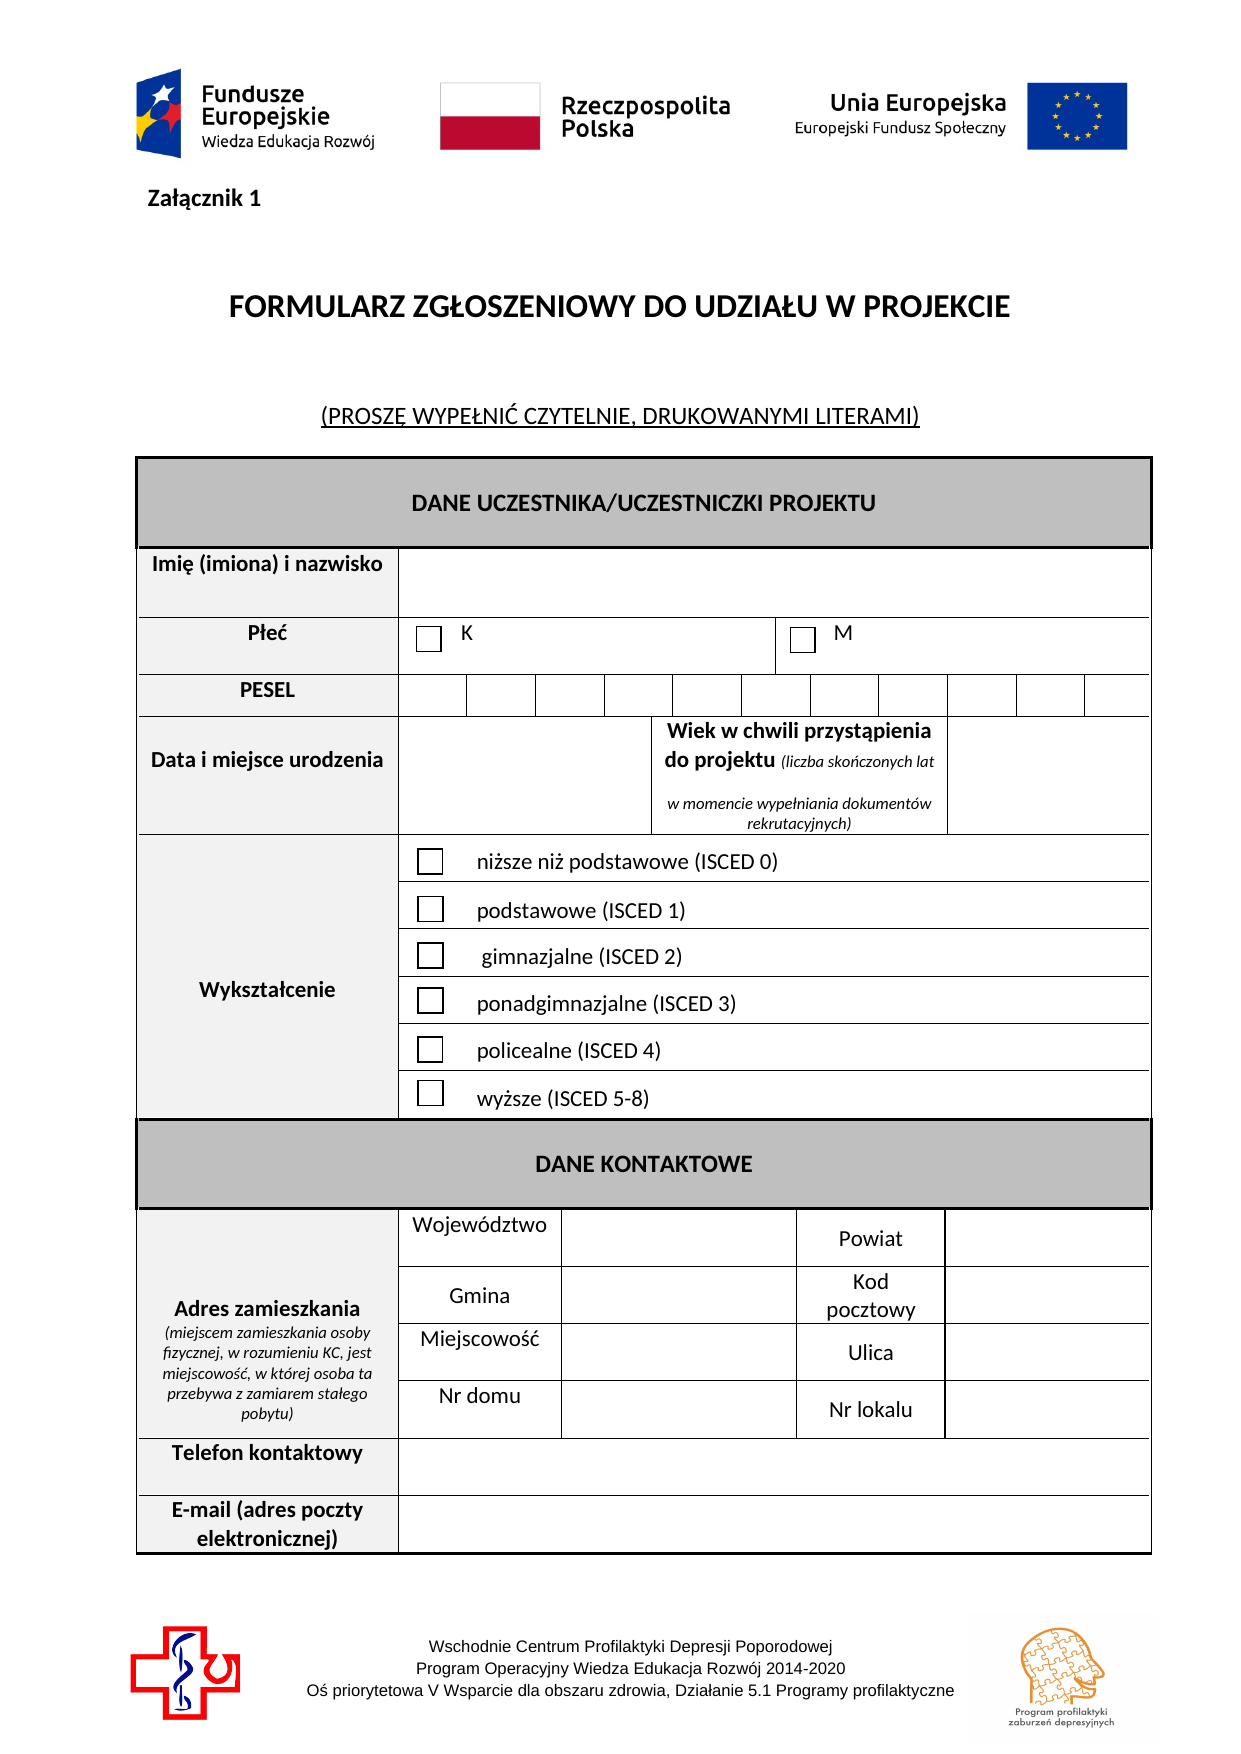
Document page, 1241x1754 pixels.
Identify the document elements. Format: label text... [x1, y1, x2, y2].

table_cell Kod pocztowy [797, 1267, 944, 1323]
table_cell E-mail (adres poczty elektronicznej) [137, 1495, 398, 1552]
table_cell podstawowe (ISCED 1) [399, 881, 1151, 928]
table_cell [879, 675, 947, 716]
table_cell ponadgimnazjalne (ISCED 3) [399, 976, 1151, 1023]
text FORMULARZ ZGŁOSZENIOWY DO UDZIAŁU W PROJEKCIE (PROSZĘ WYPEŁNIĆ CZYTELNIE, DRUKOWANYMI LITERAMI) [148, 238, 1093, 431]
table_cell [399, 1495, 1151, 1552]
table_cell Nr domu [399, 1381, 561, 1437]
table_cell Ulica [797, 1324, 944, 1380]
table_cell Płeć [137, 617, 398, 674]
table_cell wyższe (ISCED 5-8) [399, 1070, 1151, 1117]
table_cell [562, 1381, 796, 1437]
table_cell [605, 675, 672, 716]
table_cell [562, 1267, 796, 1323]
table_cell policealne (ISCED 4) [399, 1023, 1151, 1070]
table_cell [536, 675, 604, 716]
table_cell Adres zamieszkania (miejscem zamieszkania osoby fizycznej, w rozumieniu KC, jest miejscowość, w której osoba ta przebywa z zamiarem stałego pobytu) [137, 1207, 398, 1437]
table_cell Miejscowość [399, 1324, 561, 1380]
picture [123, 1619, 249, 1723]
table_cell Data i miejsce urodzenia [137, 716, 398, 834]
table_cell Powiat [797, 1210, 944, 1266]
table_cell [562, 1324, 796, 1380]
table_header DANE UCZESTNIKA/UCZESTNICZKI PROJEKTU [138, 459, 1150, 546]
table_cell [399, 1438, 1151, 1494]
table_cell [399, 717, 651, 834]
table_cell [399, 675, 466, 716]
table_cell [673, 675, 741, 716]
table_cell Telefon kontaktowy [137, 1438, 398, 1494]
table_cell [946, 1207, 1151, 1266]
table_cell Wykształcenie [137, 834, 398, 1117]
table_cell [946, 1323, 1151, 1380]
table_cell [811, 675, 878, 716]
table_cell niższe niż podstawowe (ISCED 0) [399, 834, 1151, 881]
table_cell [467, 675, 535, 716]
table_cell [1017, 675, 1084, 716]
text Załącznik 1 [148, 178, 1093, 213]
table_cell Imię (imiona) i nazwisko [137, 546, 398, 617]
table_cell M [776, 617, 1151, 674]
table_cell [562, 1210, 796, 1266]
table_cell Województwo [399, 1210, 561, 1266]
table_cell [946, 1380, 1151, 1437]
table_cell PESEL [137, 674, 398, 716]
table_cell DANE KONTAKTOWE [138, 1118, 1150, 1207]
table_cell [948, 675, 1016, 716]
table_cell [946, 1266, 1151, 1323]
table_cell [399, 546, 1151, 617]
table_cell gimnazjalne (ISCED 2) [399, 928, 1151, 976]
table_cell Nr lokalu [797, 1381, 944, 1437]
picture [114, 46, 1145, 178]
table_cell K [399, 618, 775, 674]
table_cell Wiek w chwili przystąpienia do projektu (liczba skończonych lat w momencie wypełniania dokumentów rekrutacyjnych) [652, 717, 947, 834]
table_cell [1085, 674, 1151, 716]
table_cell [742, 675, 810, 716]
table_cell [948, 716, 1151, 834]
table_cell Gmina [399, 1267, 561, 1323]
